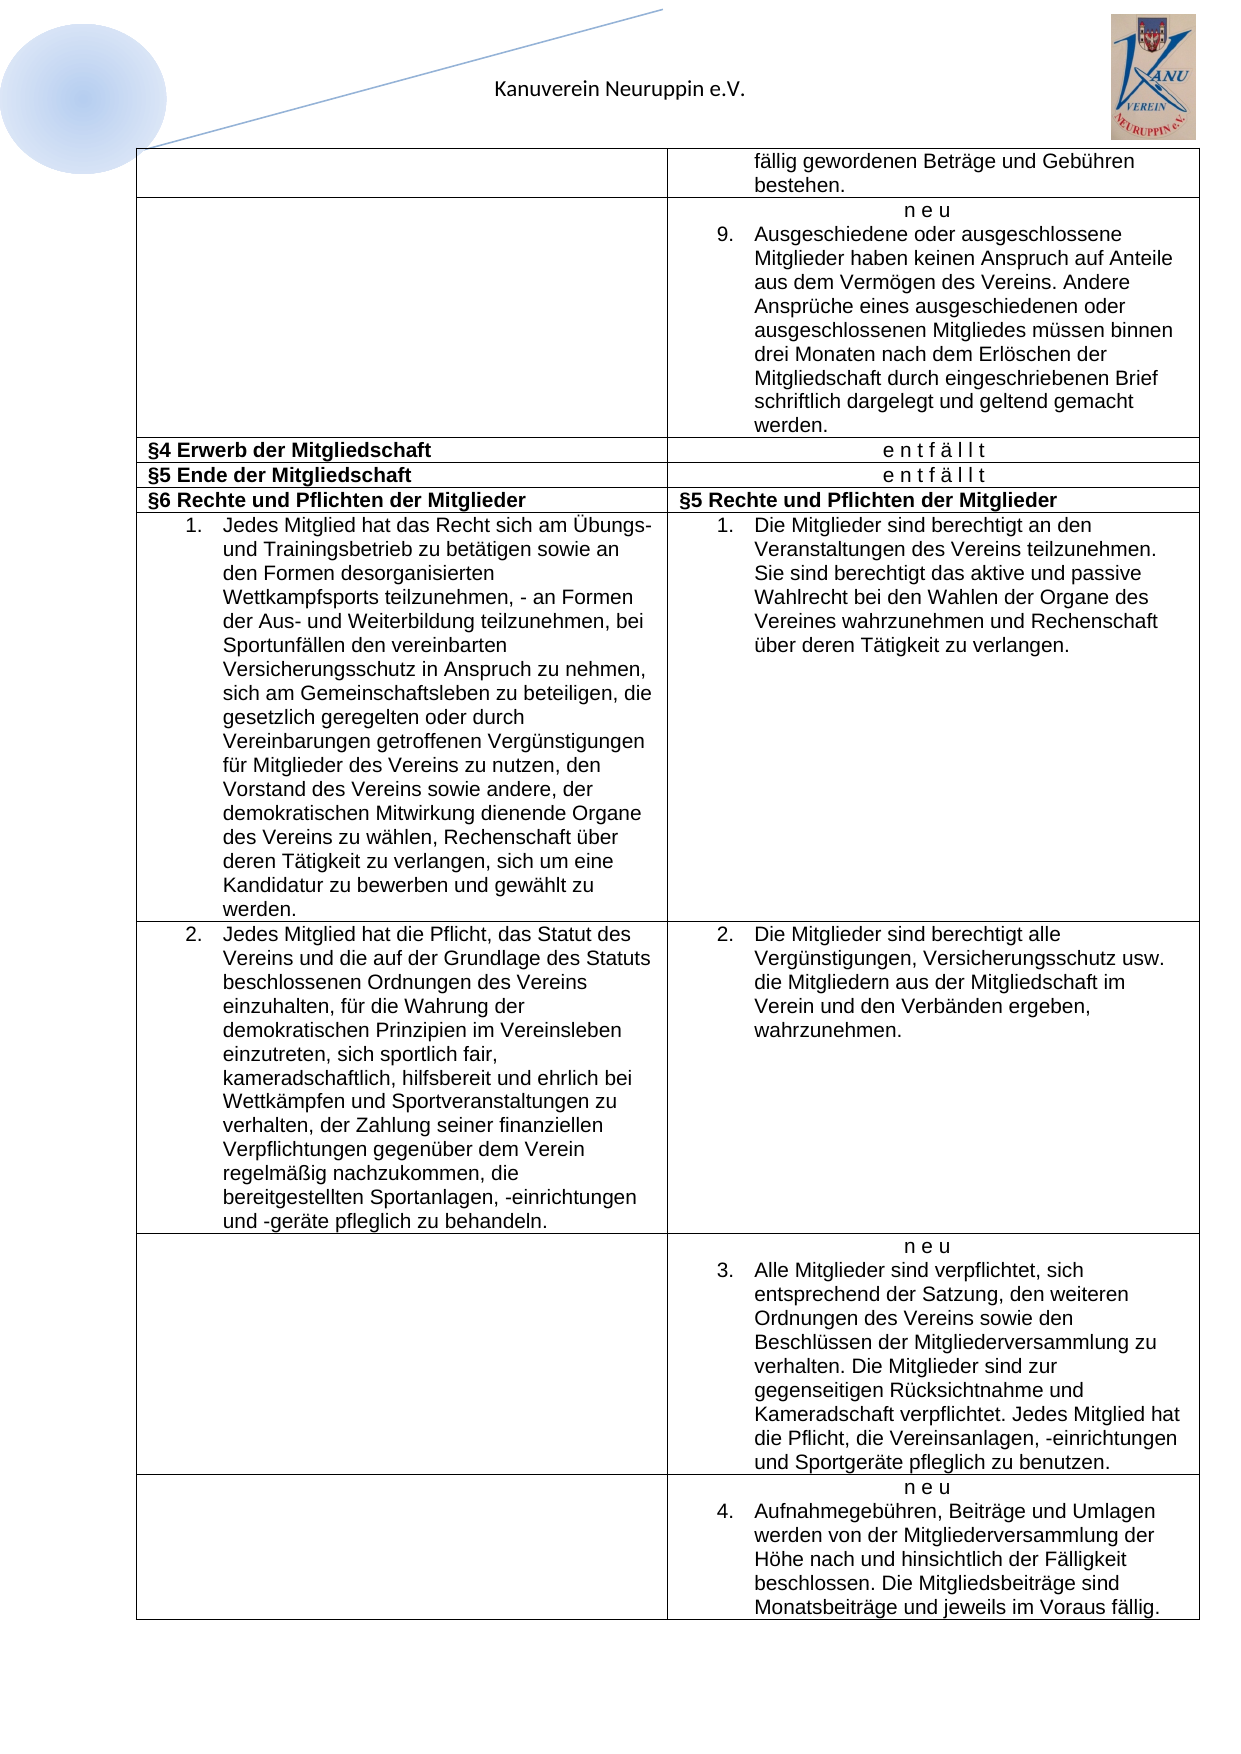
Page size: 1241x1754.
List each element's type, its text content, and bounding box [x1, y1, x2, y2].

table_cell n e u Aufnahmegebühren, Beiträge und Umlagen werden von der Mitgliederversammlung der Höhe nach und hinsichtlich der Fälligkeit beschlossen. Die Mitgliedsbeiträge sind Monatsbeiträge und jeweils im Voraus fällig. [668, 1475, 1199, 1618]
table_cell Die Mitglieder sind berechtigt an den Veranstaltungen des Vereins teilzunehmen. Sie sind berechtigt das aktive und passive Wahlrecht bei den Wahlen der Organe des Vereines wahrzunehmen und Rechenschaft über deren Tätigkeit zu verlangen. [668, 513, 1199, 921]
table_cell [137, 1234, 667, 1474]
table_cell Die Mitglieder sind berechtigt alle Vergünstigungen, Versicherungsschutz usw. die Mitgliedern aus der Mitgliedschaft im Verein und den Verbänden ergeben, wahrzunehmen. [668, 922, 1199, 1233]
table_cell [137, 198, 667, 437]
table_cell e n t f ä l l t [668, 463, 1199, 487]
picture [1111, 14, 1196, 140]
table_cell e n t f ä l l t [668, 438, 1199, 462]
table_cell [668, 149, 1199, 197]
table_cell n e u Ausgeschiedene oder ausgeschlossene Mitglieder haben keinen Anspruch auf Anteile aus dem Vermögen des Vereins. Andere Ansprüche eines ausgeschiedenen oder ausgeschlossenen Mitgliedes müssen binnen drei Monaten nach dem Erlöschen der Mitgliedschaft durch eingeschriebenen Brief schriftlich dargelegt und geltend gemacht werden. [668, 198, 1199, 437]
table_cell §4 Erwerb der Mitgliedschaft [137, 438, 667, 462]
table_cell n e u Alle Mitglieder sind verpflichtet, sich entsprechend der Satzung, den weiteren Ordnungen des Vereins sowie den Beschlüssen der Mitgliederversammlung zu verhalten. Die Mitglieder sind zur gegenseitigen Rücksichtnahme und Kameradschaft verpflichtet. Jedes Mitglied hat die Pflicht, die Vereinsanlagen, -einrichtungen und Sportgeräte pfleglich zu benutzen. [668, 1234, 1199, 1474]
table_cell §5 Rechte und Pflichten der Mitglieder [668, 488, 1199, 512]
table_cell [137, 149, 667, 197]
table_cell Jedes Mitglied hat die Pflicht, das Statut des Vereins und die auf der Grundlage des Statuts beschlossenen Ordnungen des Vereins einzuhalten, für die Wahrung der demokratischen Prinzipien im Vereinsleben einzutreten, sich sportlich fair, kameradschaftlich, hilfsbereit und ehrlich bei Wettkämpfen und Sportveranstaltungen zu verhalten, der Zahlung seiner finanziellen Verpflichtungen gegenüber dem Verein regelmäßig nachzukommen, die bereitgestellten Sportanlagen, -einrichtungen und -geräte pfleglich zu behandeln. [137, 922, 667, 1233]
table_cell §5 Ende der Mitgliedschaft [137, 463, 667, 487]
table_cell [137, 1475, 667, 1618]
table_cell §6 Rechte und Pflichten der Mitglieder [137, 488, 667, 512]
table_cell Jedes Mitglied hat das Recht sich am Übungs- und Trainingsbetrieb zu betätigen sowie an den Formen desorganisierten Wettkampfsports teilzunehmen, - an Formen der Aus- und Weiterbildung teilzunehmen, bei Sportunfällen den vereinbarten Versicherungsschutz in Anspruch zu nehmen, sich am Gemeinschaftsleben zu beteiligen, die gesetzlich geregelten oder durch Vereinbarungen getroffenen Vergünstigungen für Mitglieder des Vereins zu nutzen, den Vorstand des Vereins sowie andere, der demokratischen Mitwirkung dienende Organe des Vereins zu wählen, Rechenschaft über deren Tätigkeit zu verlangen, sich um eine Kandidatur zu bewerben und gewählt zu werden. [137, 513, 667, 921]
